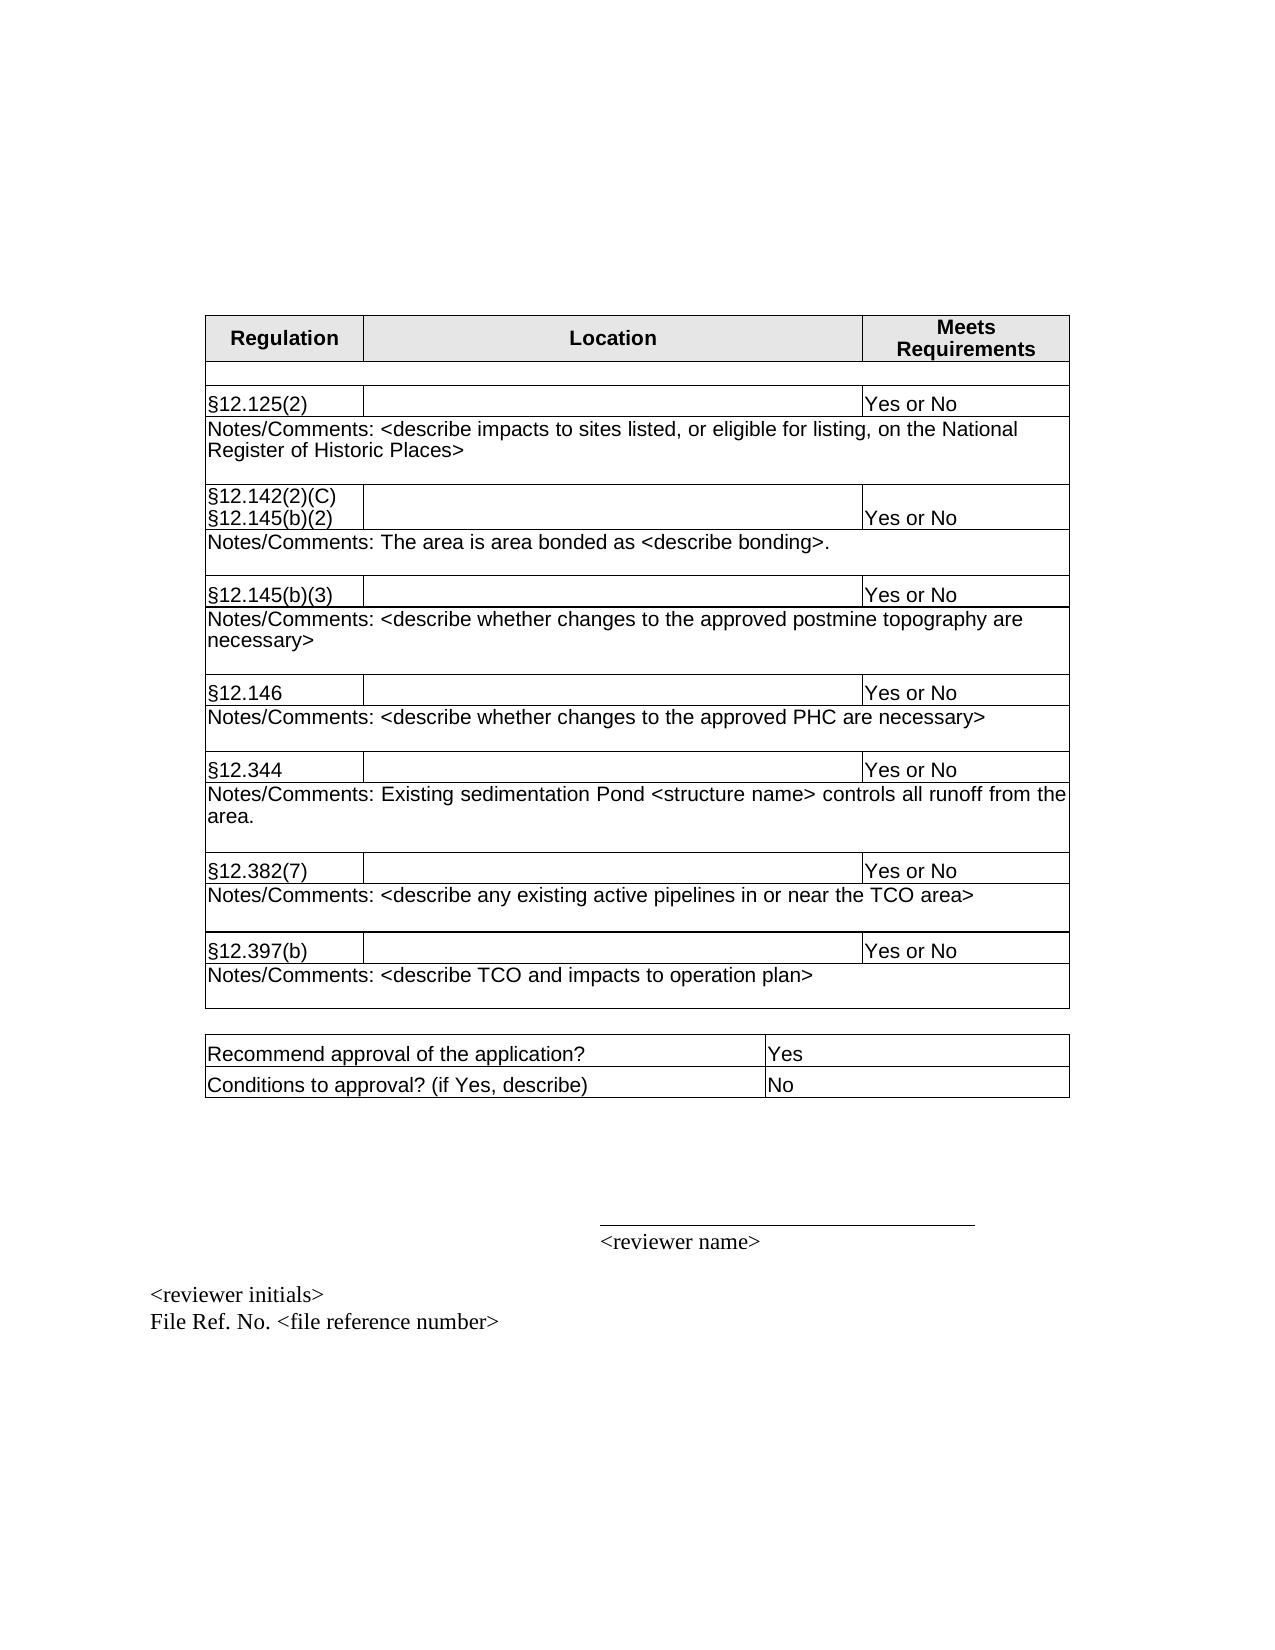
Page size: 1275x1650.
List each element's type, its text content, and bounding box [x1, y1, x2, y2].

table_cell [364, 752, 862, 782]
table_cell [364, 675, 862, 705]
table_cell Notes/Comments: <describe whether changes to the approved PHC are necessary> [206, 706, 1069, 751]
table_cell No [766, 1067, 1069, 1097]
table_cell §12.125(2) [206, 386, 363, 416]
table_cell §12.344 [206, 752, 363, 782]
table_header Meets Requirements [863, 316, 1069, 361]
table_cell [364, 386, 862, 416]
text <reviewer name> [600, 1228, 1125, 1255]
table_cell Notes/Comments: <describe whether changes to the approved postmine topography are necessary> [206, 608, 1069, 674]
table_cell Conditions to approval? (if Yes, describe) [206, 1067, 765, 1097]
table_cell [364, 933, 862, 963]
table_cell Notes/Comments: <describe impacts to sites listed, or eligible for listing, on the National Register of Historic Places> [206, 417, 1069, 484]
table_header Regulation [206, 316, 363, 361]
table_header Recommend approval of the application? [206, 1035, 765, 1066]
table_header Yes [766, 1035, 1069, 1066]
table_cell §12.146 [206, 675, 363, 705]
table_cell Notes/Comments: The area is area bonded as <describe bonding>. [206, 530, 1069, 575]
table_cell [364, 485, 862, 529]
table_cell Yes or No [863, 386, 1069, 416]
table_cell §12.145(b)(3) [206, 576, 363, 606]
table_cell Yes or No [863, 485, 1069, 529]
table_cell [206, 362, 1069, 385]
table_cell §12.397(b) [206, 933, 363, 963]
table_cell §12.142(2)(C) §12.145(b)(2) [206, 485, 363, 529]
table_cell Notes/Comments: Existing sedimentation Pond <structure name> controls all runoff from the area. [206, 783, 1069, 852]
table_cell §12.382(7) [206, 853, 363, 883]
table_cell [364, 576, 862, 606]
table_cell Yes or No [863, 752, 1069, 782]
table_cell Yes or No [863, 576, 1069, 606]
table_cell Notes/Comments: <describe TCO and impacts to operation plan> [206, 964, 1069, 1008]
table_cell [364, 853, 862, 883]
text File Ref. No. <file reference number> [150, 1308, 1125, 1334]
table_cell Notes/Comments: <describe any existing active pipelines in or near the TCO area> [206, 884, 1069, 931]
table_cell Yes or No [863, 675, 1069, 705]
table_cell Yes or No [863, 853, 1069, 883]
table_cell Yes or No [863, 933, 1069, 963]
text <reviewer initials> [150, 1281, 1125, 1308]
table_header Location [364, 316, 862, 361]
